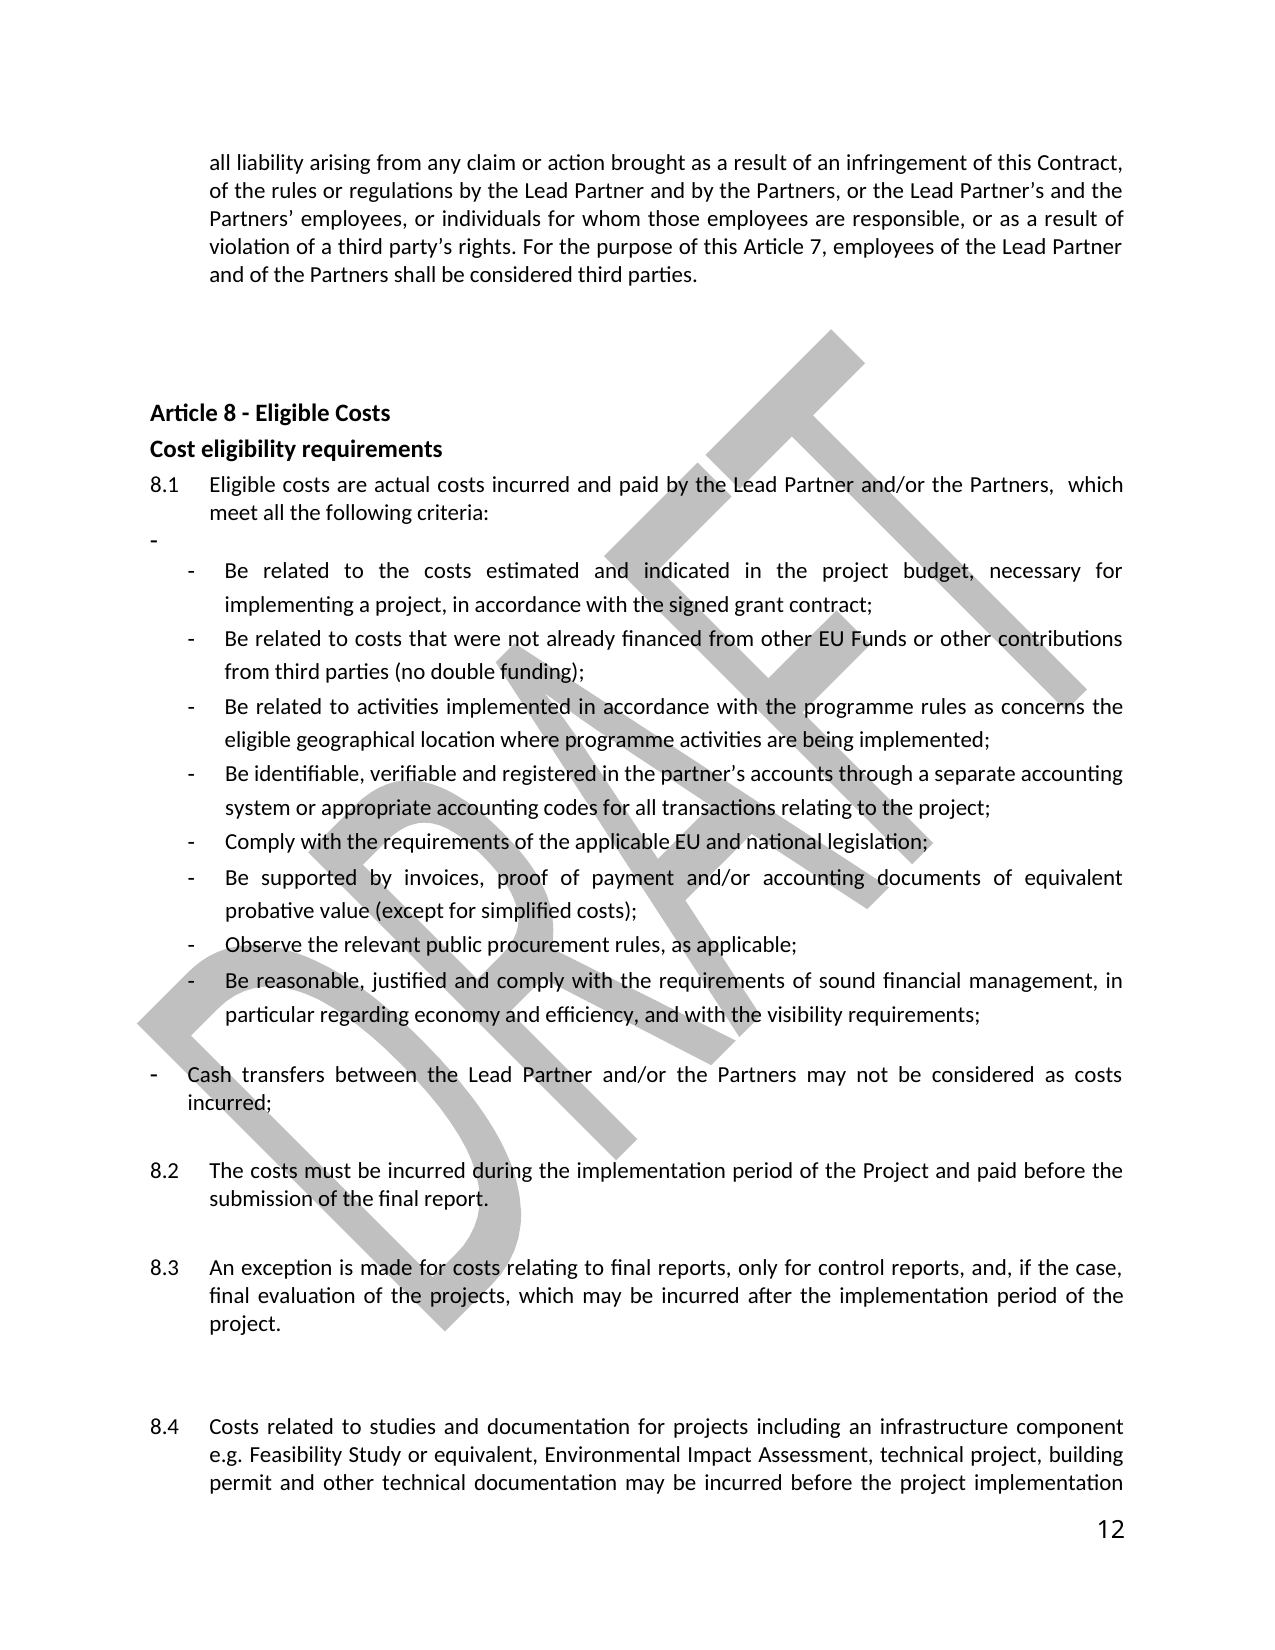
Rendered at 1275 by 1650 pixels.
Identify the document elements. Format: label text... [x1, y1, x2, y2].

list Cash transfers between the Lead Partner and/or the Partners may not be considered as costs incurred; [150, 1060, 1125, 1116]
list Comply with the requirements of the applicable EU and national legislation; [187, 825, 1125, 856]
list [150, 148, 1125, 288]
list Observe the relevant public procurement rules, as applicable; [187, 928, 1125, 960]
list Be reasonable, justified and comply with the requirements of sound financial management, in particular regarding economy and efficiency, and with the visibility requirements; [187, 964, 1125, 1028]
list Be identifiable, verifiable and registered in the partner’s accounts through a separate accounting system or appropriate accounting codes for all transactions relating to the project; [187, 757, 1125, 821]
list Be related to costs that were not already financed from other EU Funds or other contributions from third parties (no double funding); [187, 622, 1125, 686]
list Be related to activities implemented in accordance with the programme rules as concerns the eligible geographical location where programme activities are being implemented; [187, 690, 1125, 753]
text 8.2 The costs must be incurred during the implementation period of the Project and paid before the submission of the final report. [150, 1157, 1125, 1213]
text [150, 1412, 1125, 1496]
text 8.3 An exception is made for costs relating to final reports, only for control reports, and, if the case, final evaluation of the projects, which may be incurred after the implementation period of the project. [150, 1253, 1125, 1337]
text Cost eligibility requirements [150, 434, 1125, 464]
list Eligible costs are actual costs incurred and paid by the Lead Partner and/or the Partners, which meet all the following criteria: [150, 470, 1125, 526]
list Be supported by invoices, proof of payment and/or accounting documents of equivalent probative value (except for simplified costs); [187, 861, 1125, 924]
list Be related to the costs estimated and indicated in the project budget, necessary for implementing a project, in accordance with the signed grant contract; [187, 554, 1125, 618]
text Article 8 - Eligible Costs [150, 397, 1125, 427]
